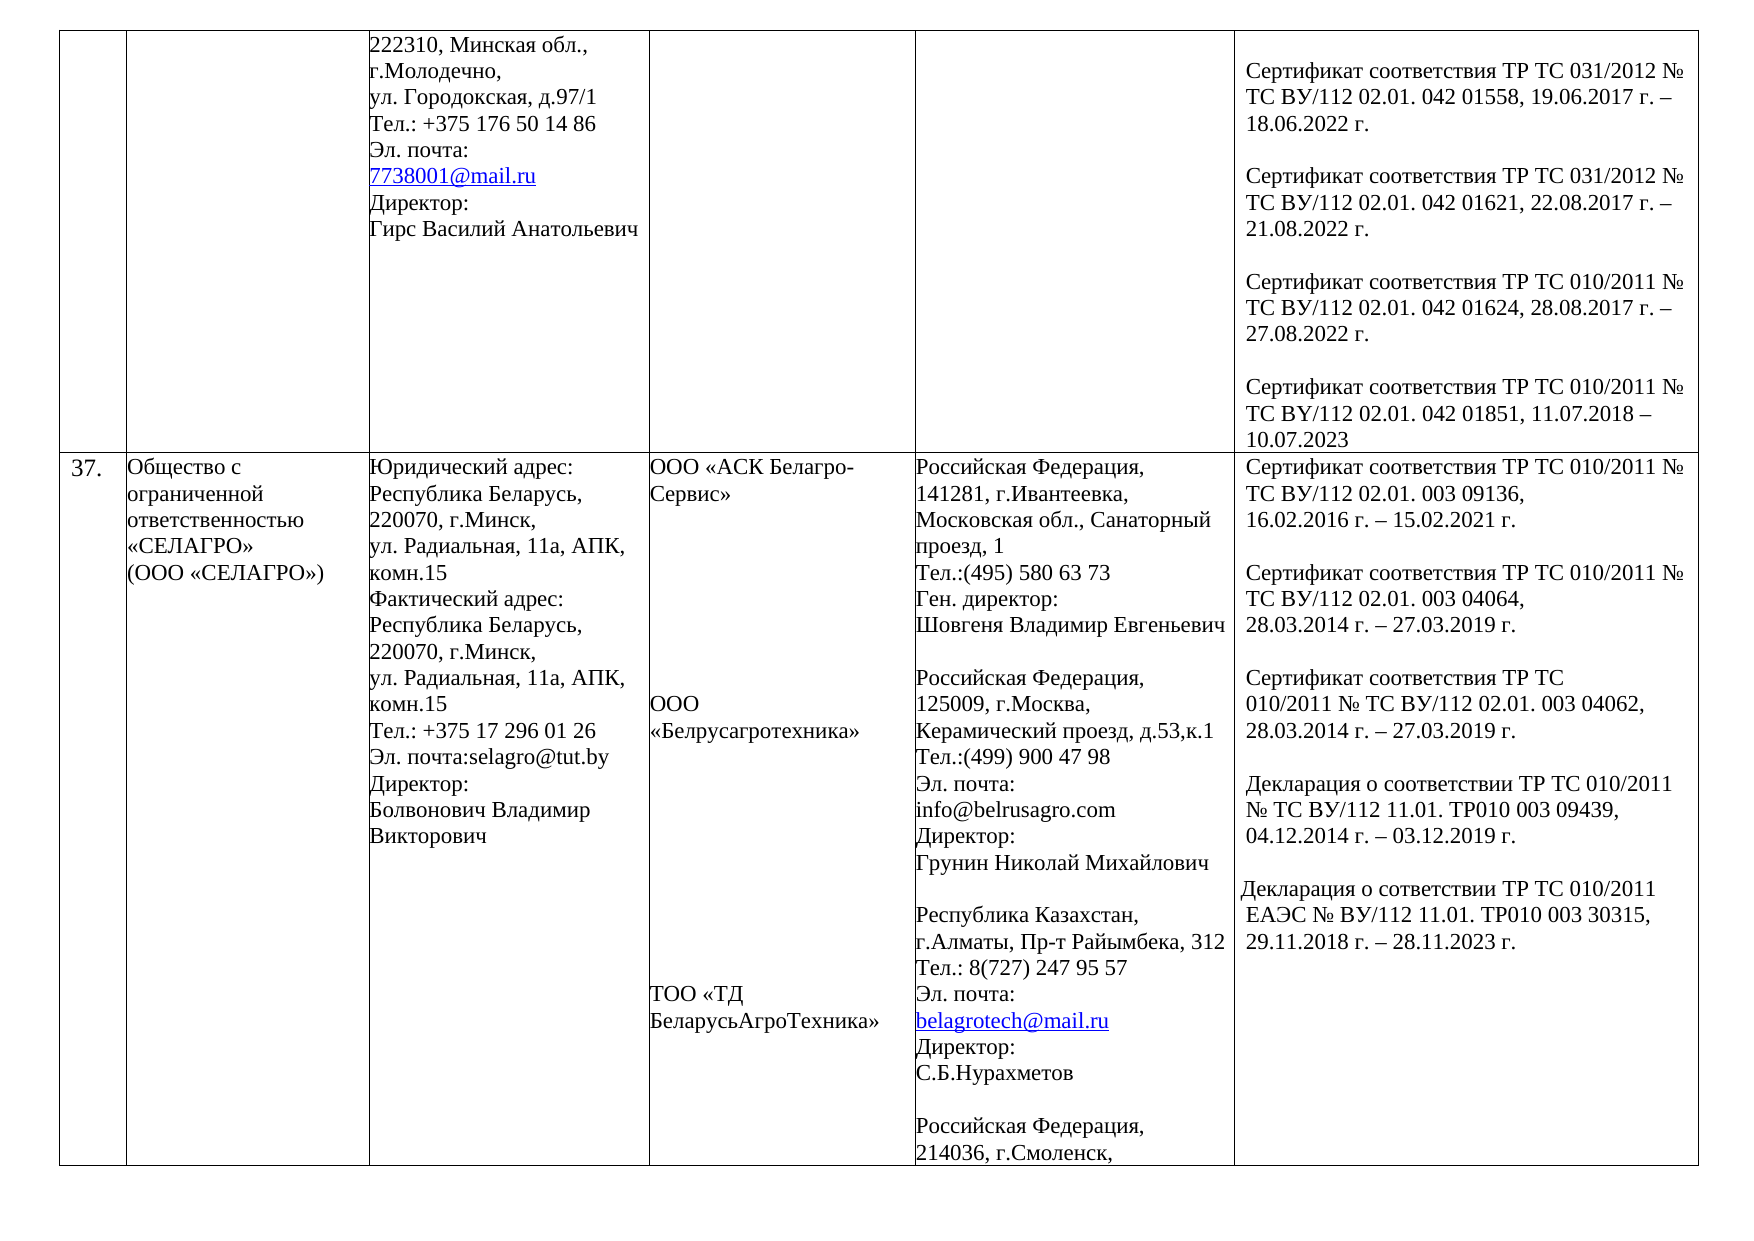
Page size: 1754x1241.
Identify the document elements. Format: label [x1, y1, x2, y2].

table_cell [370, 453, 649, 1165]
table_cell [650, 453, 915, 1165]
table_cell [60, 31, 126, 452]
table_cell [127, 453, 369, 1165]
table_cell [370, 31, 649, 452]
table_cell [650, 31, 915, 452]
table_cell [1235, 453, 1698, 1165]
table_cell [916, 453, 1234, 1165]
table_cell [60, 453, 126, 1165]
table_cell [127, 31, 369, 452]
table_cell [1235, 31, 1698, 452]
table_cell [916, 31, 1234, 452]
